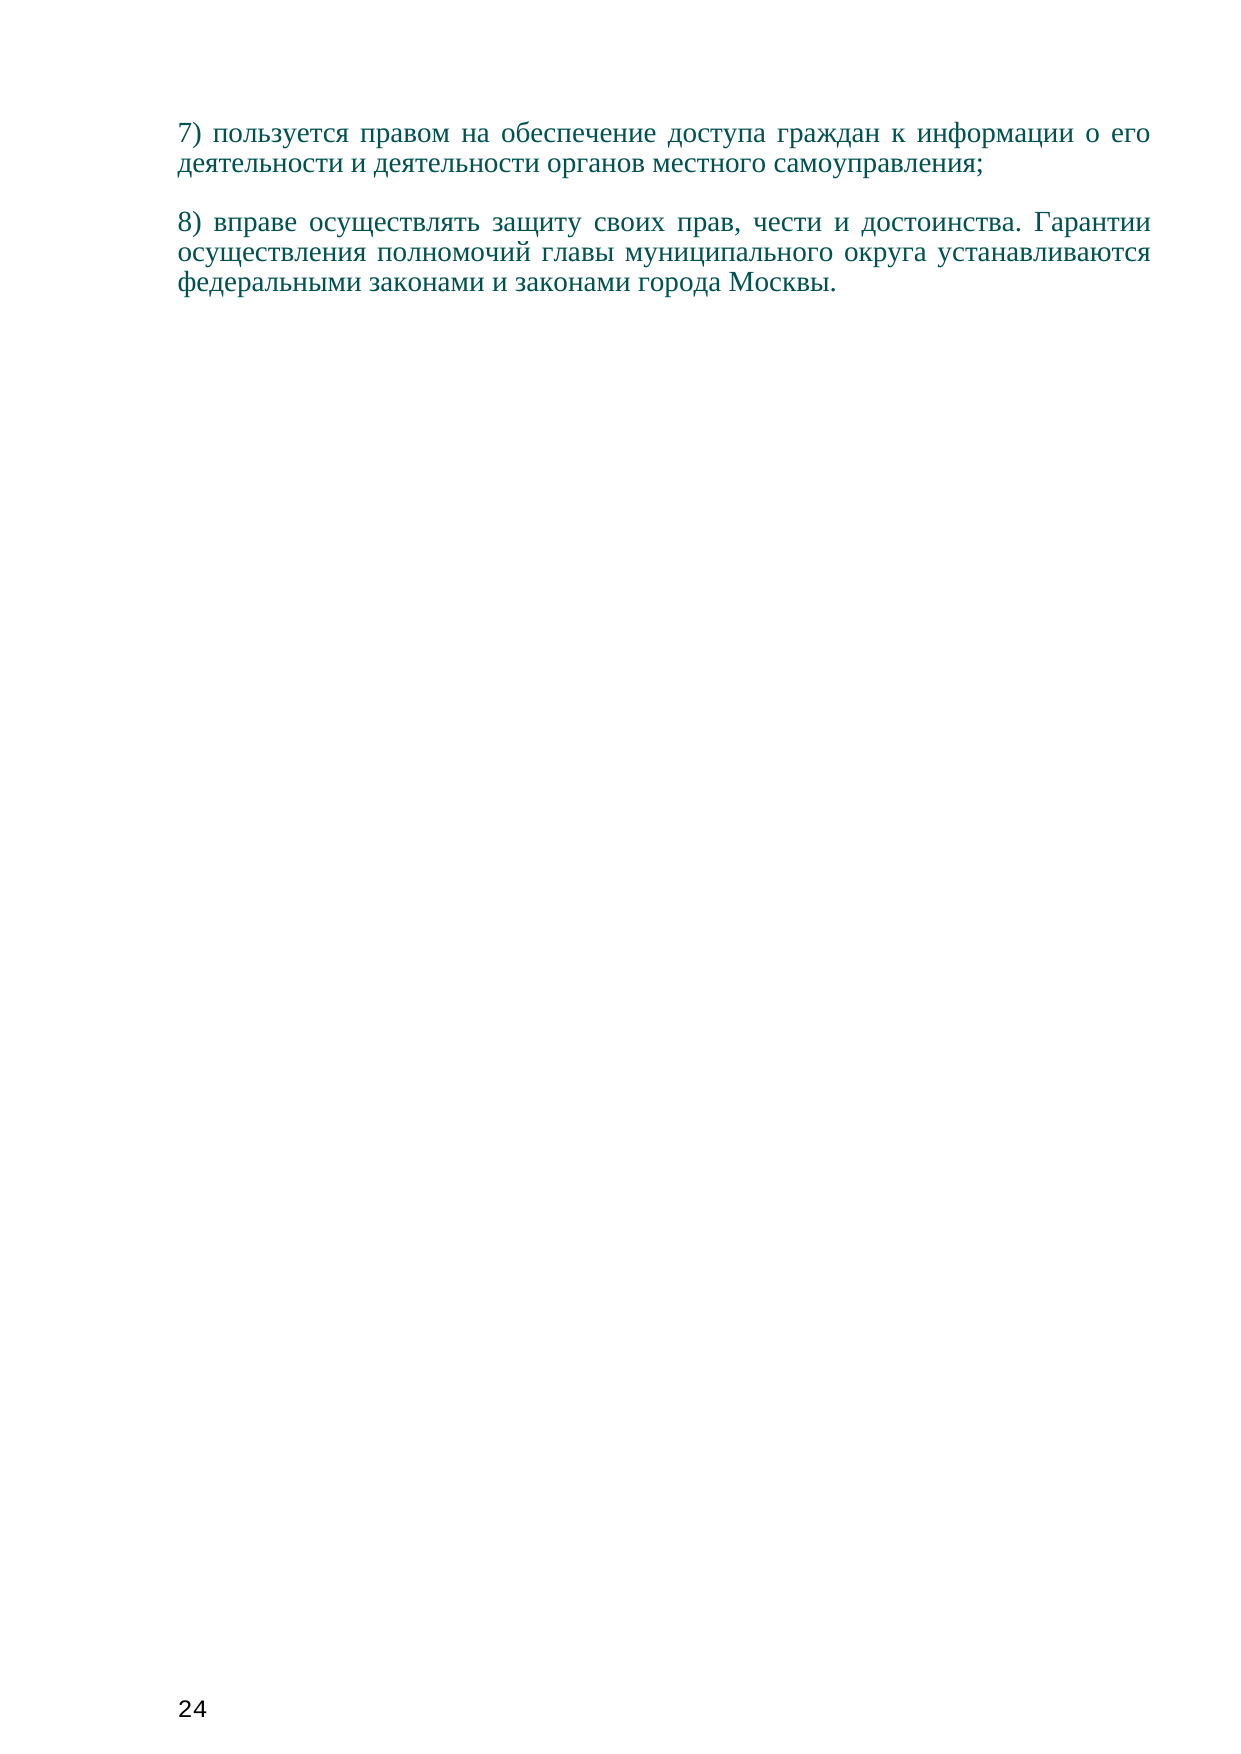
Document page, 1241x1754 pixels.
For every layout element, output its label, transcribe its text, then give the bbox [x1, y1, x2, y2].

text 7) пользуется правом на обеспечение доступа граждан к информации о его деятельности и деятельности органов местного самоуправления; [177, 118, 1152, 178]
text 8) вправе осуществлять защиту своих прав, чести и достоинства. Гарантии осуществления полномочий главы муниципального округа устанавливаются федеральными законами и законами города Москвы. [177, 208, 1152, 298]
